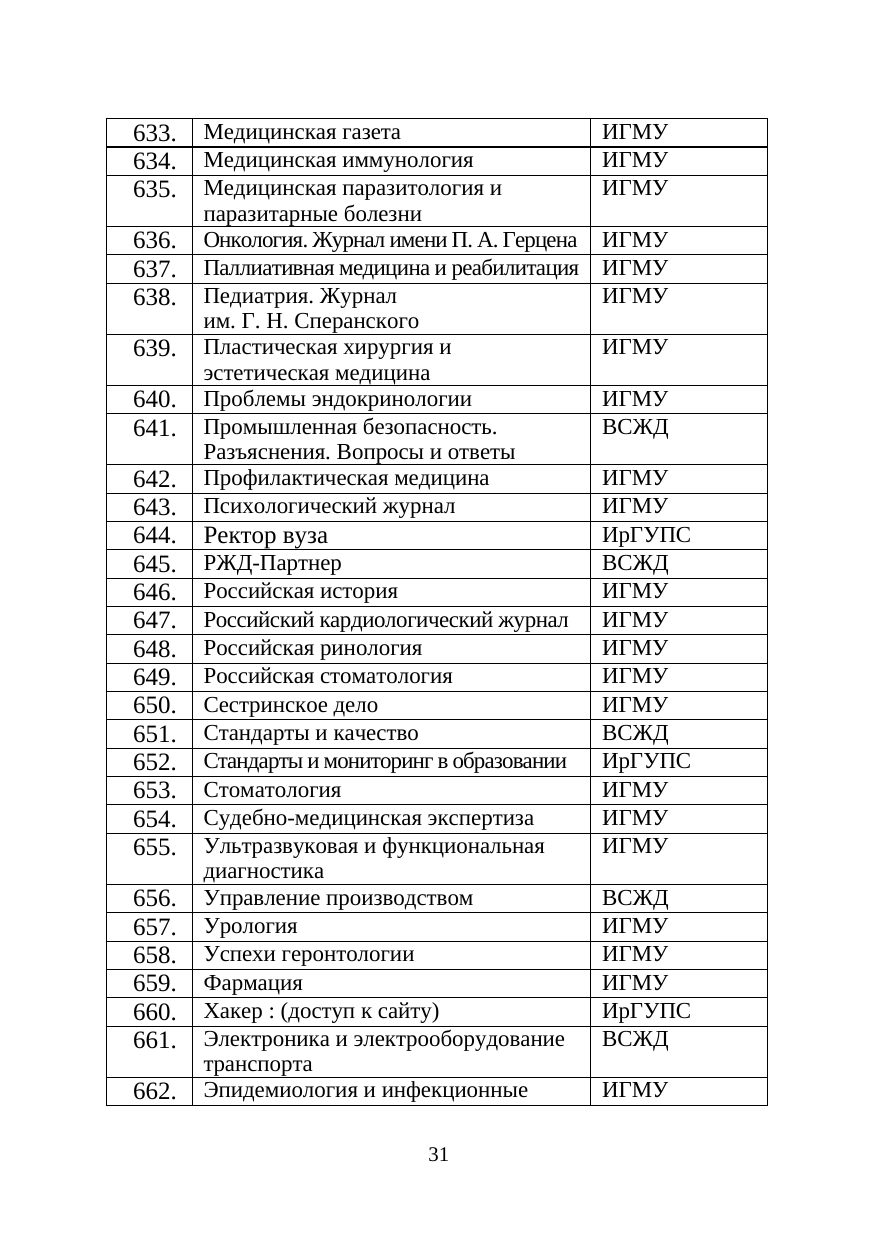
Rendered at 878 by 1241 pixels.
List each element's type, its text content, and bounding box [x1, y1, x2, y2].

table_cell [107, 579, 192, 606]
table_cell Медицинская паразитология и паразитарные болезни [193, 176, 590, 226]
table_cell [107, 550, 192, 578]
table_cell ИГМУ [591, 494, 767, 521]
table_cell ИГМУ [591, 148, 767, 175]
table_cell [107, 692, 192, 719]
table_cell ИрГУПС [591, 749, 767, 776]
table_cell Профилактическая медицина [193, 465, 590, 493]
table_cell Стандарты и мониторинг в образовании [193, 749, 590, 776]
table_cell [107, 885, 192, 912]
table_cell [107, 777, 192, 804]
table_cell Промышленная безопасность. Разъяснения. Вопросы и ответы [193, 414, 590, 464]
table_cell [107, 834, 192, 884]
table_cell [107, 720, 192, 748]
table_cell Стоматология [193, 777, 590, 804]
table_cell Сестринское дело [193, 692, 590, 719]
table_cell Хакер : (доступ к сайту) [193, 998, 590, 1026]
table_cell ИГМУ [591, 834, 767, 884]
table_cell Онкология. Журнал имени П. А. Герцена [193, 227, 590, 254]
table_cell [107, 255, 192, 283]
table_cell Проблемы эндокринологии [193, 386, 590, 413]
table_cell Электроника и электрооборудование транспорта [193, 1027, 590, 1077]
table_cell ИГМУ [591, 227, 767, 254]
table_cell [107, 749, 192, 776]
table_cell Стандарты и качество [193, 720, 590, 748]
table_cell [107, 998, 192, 1026]
table_cell Фармация [193, 970, 590, 997]
table_cell Российская история [193, 579, 590, 606]
table_cell Российская ринология [193, 635, 590, 663]
table_cell [107, 335, 192, 385]
table_cell [107, 664, 192, 691]
table_cell ИГМУ [591, 386, 767, 413]
table_cell [107, 970, 192, 997]
table_cell ИГМУ [591, 664, 767, 691]
table_cell Медицинская газета [193, 119, 590, 146]
table_cell ИГМУ [591, 942, 767, 969]
table_cell ИГМУ [591, 970, 767, 997]
table_cell ИГМУ [591, 777, 767, 804]
table_cell ИГМУ [591, 335, 767, 385]
table_cell [107, 494, 192, 521]
table_cell Психологический журнал [193, 494, 590, 521]
table_cell [107, 1078, 192, 1105]
table_cell [107, 607, 192, 634]
table_cell ИрГУПС [591, 998, 767, 1026]
table_cell Медицинская иммунология [193, 148, 590, 175]
table_cell Российская стоматология [193, 664, 590, 691]
table_cell ИГМУ [591, 176, 767, 226]
table_cell Паллиативная медицина и реабилитация [193, 255, 590, 283]
table_cell [107, 805, 192, 833]
table_cell ИГМУ [591, 805, 767, 833]
table_cell [107, 1027, 192, 1077]
table_cell Урология [193, 913, 590, 941]
table_cell [107, 284, 192, 334]
table_cell ИрГУПС [591, 522, 767, 549]
table_cell ВСЖД [591, 550, 767, 578]
table_cell ИГМУ [591, 635, 767, 663]
table_cell Пластическая хирургия и эстетическая медицина [193, 335, 590, 385]
table_cell Российский кардиологический журнал [193, 607, 590, 634]
table_cell Управление производством [193, 885, 590, 912]
table_cell ВСЖД [591, 1027, 767, 1077]
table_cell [193, 1078, 590, 1105]
table_cell [107, 635, 192, 663]
table_cell ИГМУ [591, 913, 767, 941]
table_cell ИГМУ [591, 255, 767, 283]
table_cell ВСЖД [591, 414, 767, 464]
table_cell [107, 119, 192, 146]
table_cell ИГМУ [591, 1078, 767, 1105]
table_cell ВСЖД [591, 720, 767, 748]
table_cell Педиатрия. Журнал им. Г. Н. Сперанского [193, 284, 590, 334]
table_cell ИГМУ [591, 119, 767, 146]
table_cell РЖД-Партнер [193, 550, 590, 578]
table_cell ИГМУ [591, 465, 767, 493]
table_cell [107, 942, 192, 969]
table_cell ИГМУ [591, 692, 767, 719]
table_cell [107, 913, 192, 941]
table_cell [107, 176, 192, 226]
table_cell ИГМУ [591, 607, 767, 634]
table_cell [107, 227, 192, 254]
table_cell ИГМУ [591, 579, 767, 606]
table_cell Ультразвуковая и функциональная диагностика [193, 834, 590, 884]
table_cell [107, 522, 192, 549]
table_cell [107, 386, 192, 413]
table_cell [107, 148, 192, 175]
table_cell Судебно-медицинская экспертиза [193, 805, 590, 833]
table_cell [107, 414, 192, 464]
table_cell Ректор вуза [193, 522, 590, 549]
table_cell Успехи геронтологии [193, 942, 590, 969]
table_cell [107, 465, 192, 493]
table_cell ВСЖД [591, 885, 767, 912]
table_cell ИГМУ [591, 284, 767, 334]
